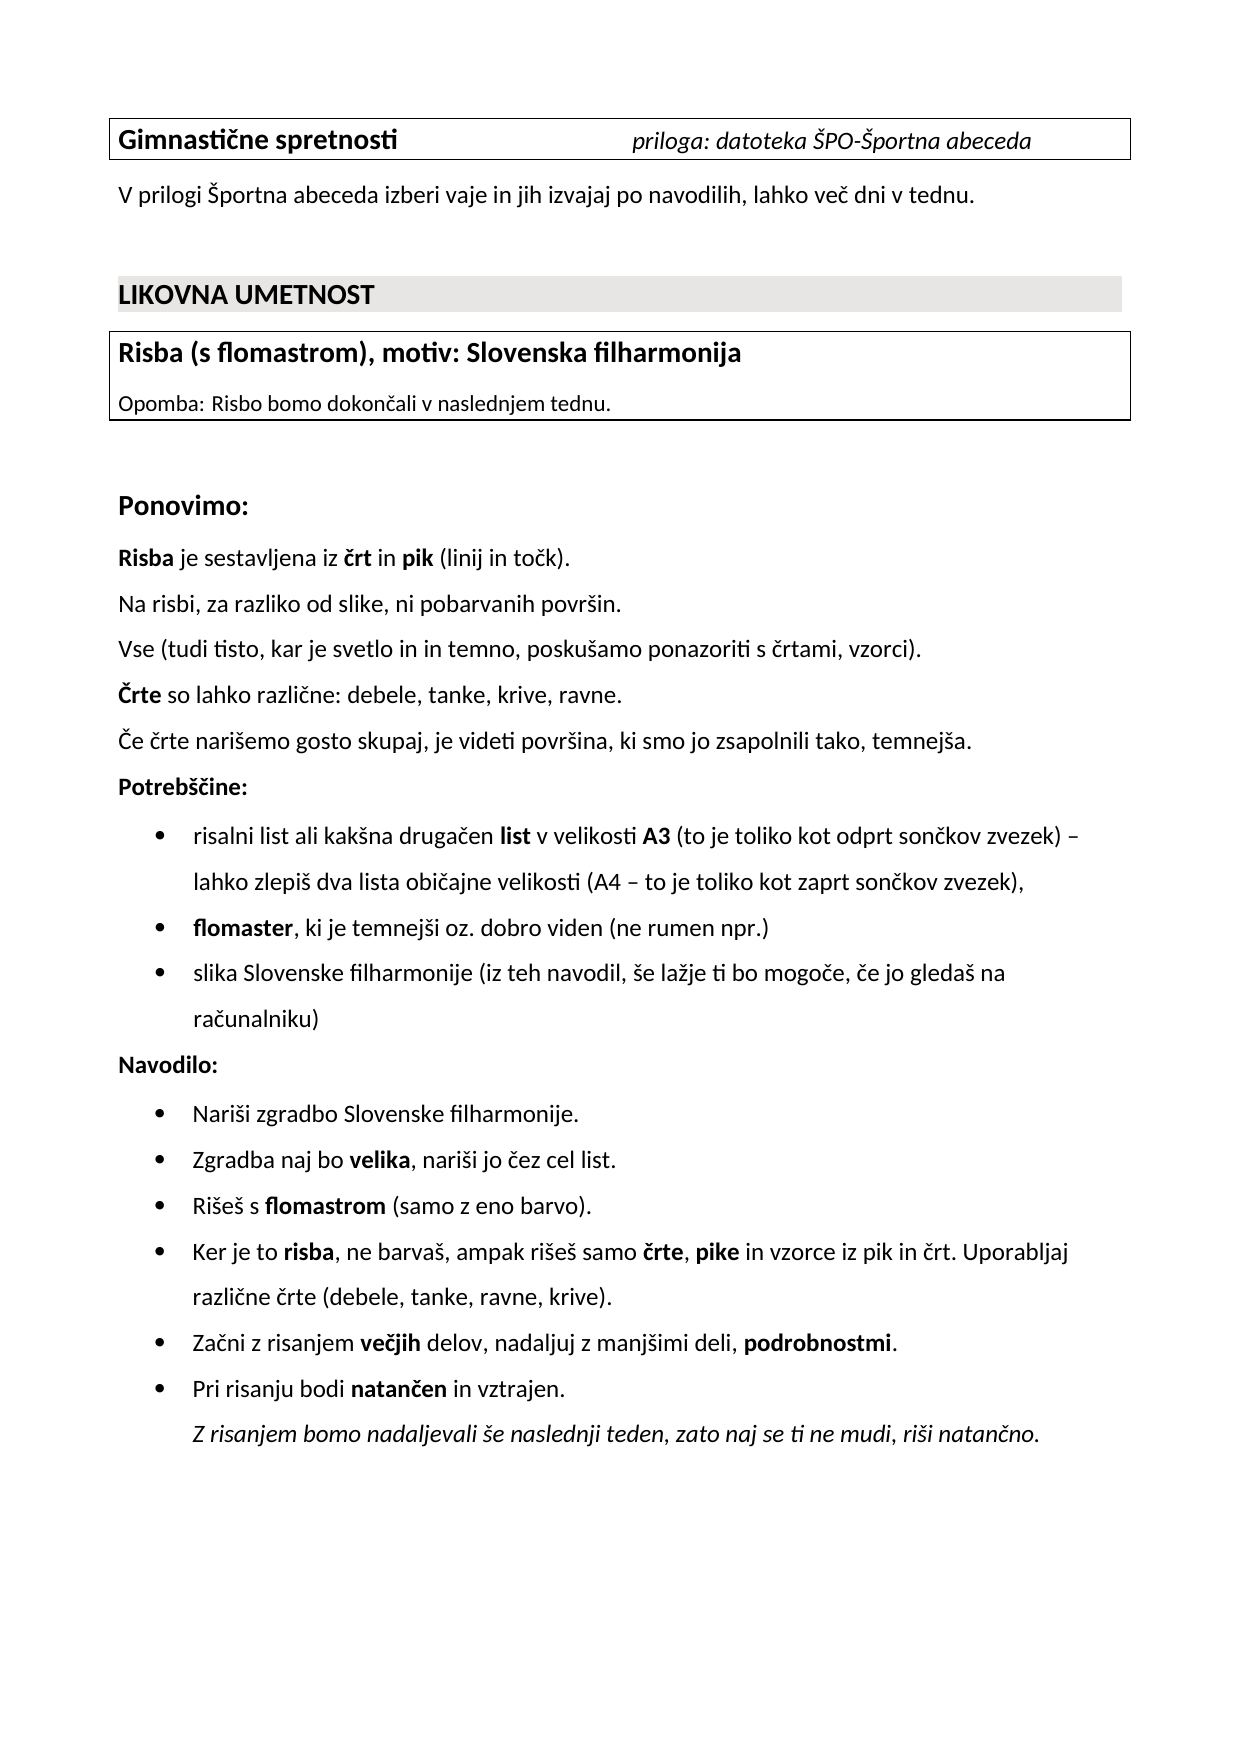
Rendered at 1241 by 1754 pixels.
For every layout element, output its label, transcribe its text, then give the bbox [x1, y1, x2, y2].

list Z risanjem bomo nadaljevali še naslednji teden, zato naj se ti ne mudi, riši natančno. [192, 1419, 1122, 1449]
list Začni z risanjem večjih delov, nadaljuj z manjšimi deli, podrobnostmi. [155, 1327, 1122, 1358]
text Potrebščine: [118, 771, 1122, 801]
list Nariši zgradbo Slovenske filharmonije. [155, 1098, 1122, 1129]
text Navodilo: [118, 1049, 1122, 1079]
list risalni list ali kakšna drugačen list v velikosti A3 (to je toliko kot odprt sončkov zvezek) – lahko zlepiš dva lista običajne velikosti (A4 – to je toliko kot zaprt sončkov zvezek), [156, 820, 1122, 897]
list Rišeš s flomastrom (samo z eno barvo). [155, 1190, 1122, 1221]
list slika Slovenske filharmonije (iz teh navodil, še lažje ti bo mogoče, če jo gledaš na računalniku) [156, 957, 1122, 1034]
text Opomba: Risbo bomo dokončali v naslednjem tednu. [110, 386, 1130, 419]
list flomaster, ki je temnejši oz. dobro viden (ne rumen npr.) [156, 912, 1122, 942]
list Pri risanju bodi natančen in vztrajen. [155, 1373, 1122, 1403]
text Ponovimo: [118, 487, 1122, 523]
text LIKOVNA UMETNOST [118, 276, 1122, 312]
list Zgradba naj bo velika, nariši jo čez cel list. [155, 1144, 1122, 1175]
text Gimnastične spretnosti priloga: datoteka ŠPO-Športna abeceda [110, 119, 1130, 159]
text Risba je sestavljena iz črt in pik (linij in točk). Na risbi, za razliko od slike, ni pobarvanih površin. Vse (tudi tisto, kar je svetlo in in temno, poskušamo ponazoriti s črtami, vzorci). Črte so lahko različne: debele, tanke, krive, ravne. Če črte narišemo gosto skupaj, je videti površina, ki smo jo zsapolnili tako, temnejša. [118, 542, 1122, 756]
list Ker je to risba, ne barvaš, ampak rišeš samo črte, pike in vzorce iz pik in črt. Uporabljaj različne črte (debele, tanke, ravne, krive). [155, 1236, 1122, 1312]
text Risba (s flomastrom), motiv: Slovenska filharmonija [110, 332, 1130, 370]
text V prilogi Športna abeceda izberi vaje in jih izvajaj po navodilih, lahko več dni v tednu. [118, 179, 1122, 210]
